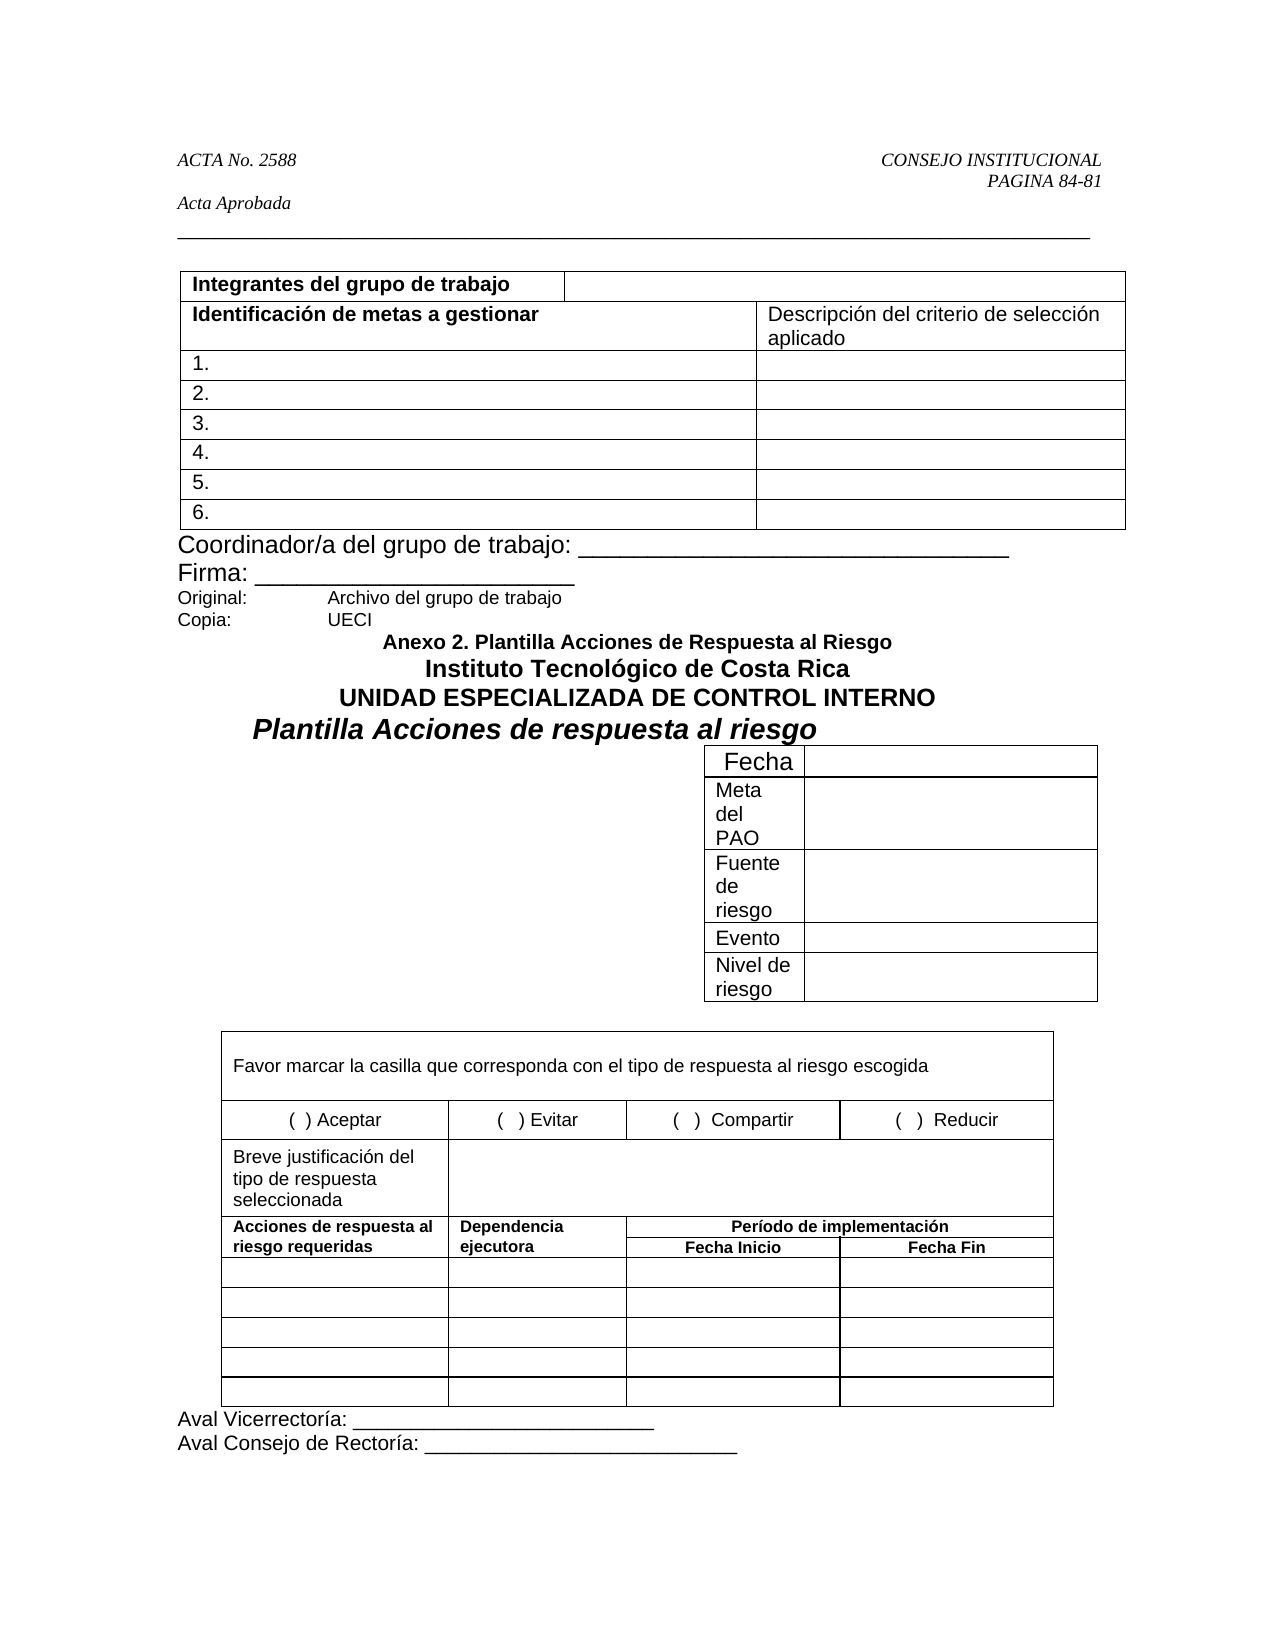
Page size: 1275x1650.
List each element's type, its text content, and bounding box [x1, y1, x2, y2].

table_cell Fecha Inicio [627, 1238, 839, 1257]
text Copia: UECI [177, 609, 1098, 630]
table_cell [627, 1378, 839, 1406]
table_cell [757, 500, 1125, 528]
table_cell Acciones de respuesta al riesgo requeridas [222, 1217, 448, 1257]
text UNIDAD ESPECIALIZADA DE CONTROL INTERNO [177, 683, 1098, 712]
table_cell ( ) Aceptar [222, 1101, 448, 1139]
table_cell [757, 440, 1125, 469]
table_cell [181, 500, 756, 528]
table_cell [841, 1258, 1053, 1287]
table_cell [805, 778, 1097, 849]
table_cell [449, 1348, 626, 1376]
table_cell [841, 1288, 1053, 1317]
table_cell Período de implementación [627, 1217, 1053, 1236]
table_cell Breve justificación del tipo de respuesta seleccionada [222, 1140, 448, 1216]
table_cell Fecha Fin [841, 1238, 1053, 1257]
text Firma: _______________________ [177, 558, 1098, 587]
table_cell [181, 440, 756, 469]
table_cell [181, 470, 756, 499]
table_cell [841, 1378, 1053, 1406]
text Plantilla Acciones de respuesta al riesgo [252, 712, 1098, 745]
table_cell [181, 410, 756, 439]
table_cell [449, 1258, 626, 1287]
table_cell Descripción del criterio de selección aplicado [757, 302, 1125, 350]
table_cell [757, 410, 1125, 439]
table_cell [449, 1288, 626, 1317]
table_cell Nivel de riesgo [705, 953, 804, 1001]
table_cell [841, 1318, 1053, 1347]
table_cell [627, 1318, 839, 1347]
table_header Fecha [705, 746, 804, 776]
table_cell [222, 1348, 448, 1376]
text Instituto Tecnológico de Costa Rica [177, 654, 1098, 683]
table_cell [841, 1348, 1053, 1376]
text Anexo 2. Plantilla Acciones de Respuesta al Riesgo [177, 630, 1098, 654]
table_cell Identificación de metas a gestionar [181, 302, 756, 350]
table_cell [222, 1258, 448, 1287]
table_cell [805, 923, 1097, 952]
table_cell [222, 1288, 448, 1317]
table_cell [565, 272, 1125, 301]
table_cell [449, 1318, 626, 1347]
table_cell [181, 351, 756, 379]
table_cell Fuente de riesgo [705, 850, 804, 922]
table_cell [757, 381, 1125, 409]
table_cell [181, 381, 756, 409]
table_cell ( ) Reducir [841, 1101, 1053, 1139]
table_cell Meta del PAO [705, 778, 804, 849]
table_cell [627, 1258, 839, 1287]
table_header Favor marcar la casilla que corresponda con el tipo de respuesta al riesgo escogida [222, 1032, 1053, 1099]
table_cell Integrantes del grupo de trabajo [181, 272, 564, 301]
text Aval Vicerrectoría: __________________________ [177, 1407, 1098, 1431]
table_cell [757, 470, 1125, 499]
table_cell [222, 1378, 448, 1406]
table_cell [805, 953, 1097, 1001]
table_cell Dependencia ejecutora [449, 1217, 626, 1257]
text Coordinador/a del grupo de trabajo: _______________________________ [177, 529, 1098, 558]
table_cell [627, 1288, 839, 1317]
text Aval Consejo de Rectoría: ___________________________ [177, 1431, 1098, 1455]
table_cell [805, 850, 1097, 922]
text Original: Archivo del grupo de trabajo [177, 587, 1098, 609]
table_cell [222, 1318, 448, 1347]
table_cell [449, 1378, 626, 1406]
table_cell ( ) Compartir [627, 1101, 839, 1139]
table_cell Evento [705, 923, 804, 952]
table_cell ( ) Evitar [449, 1101, 626, 1139]
table_cell [449, 1140, 1053, 1216]
table_cell [627, 1348, 839, 1376]
table_header [805, 746, 1097, 776]
table_cell [757, 351, 1125, 379]
